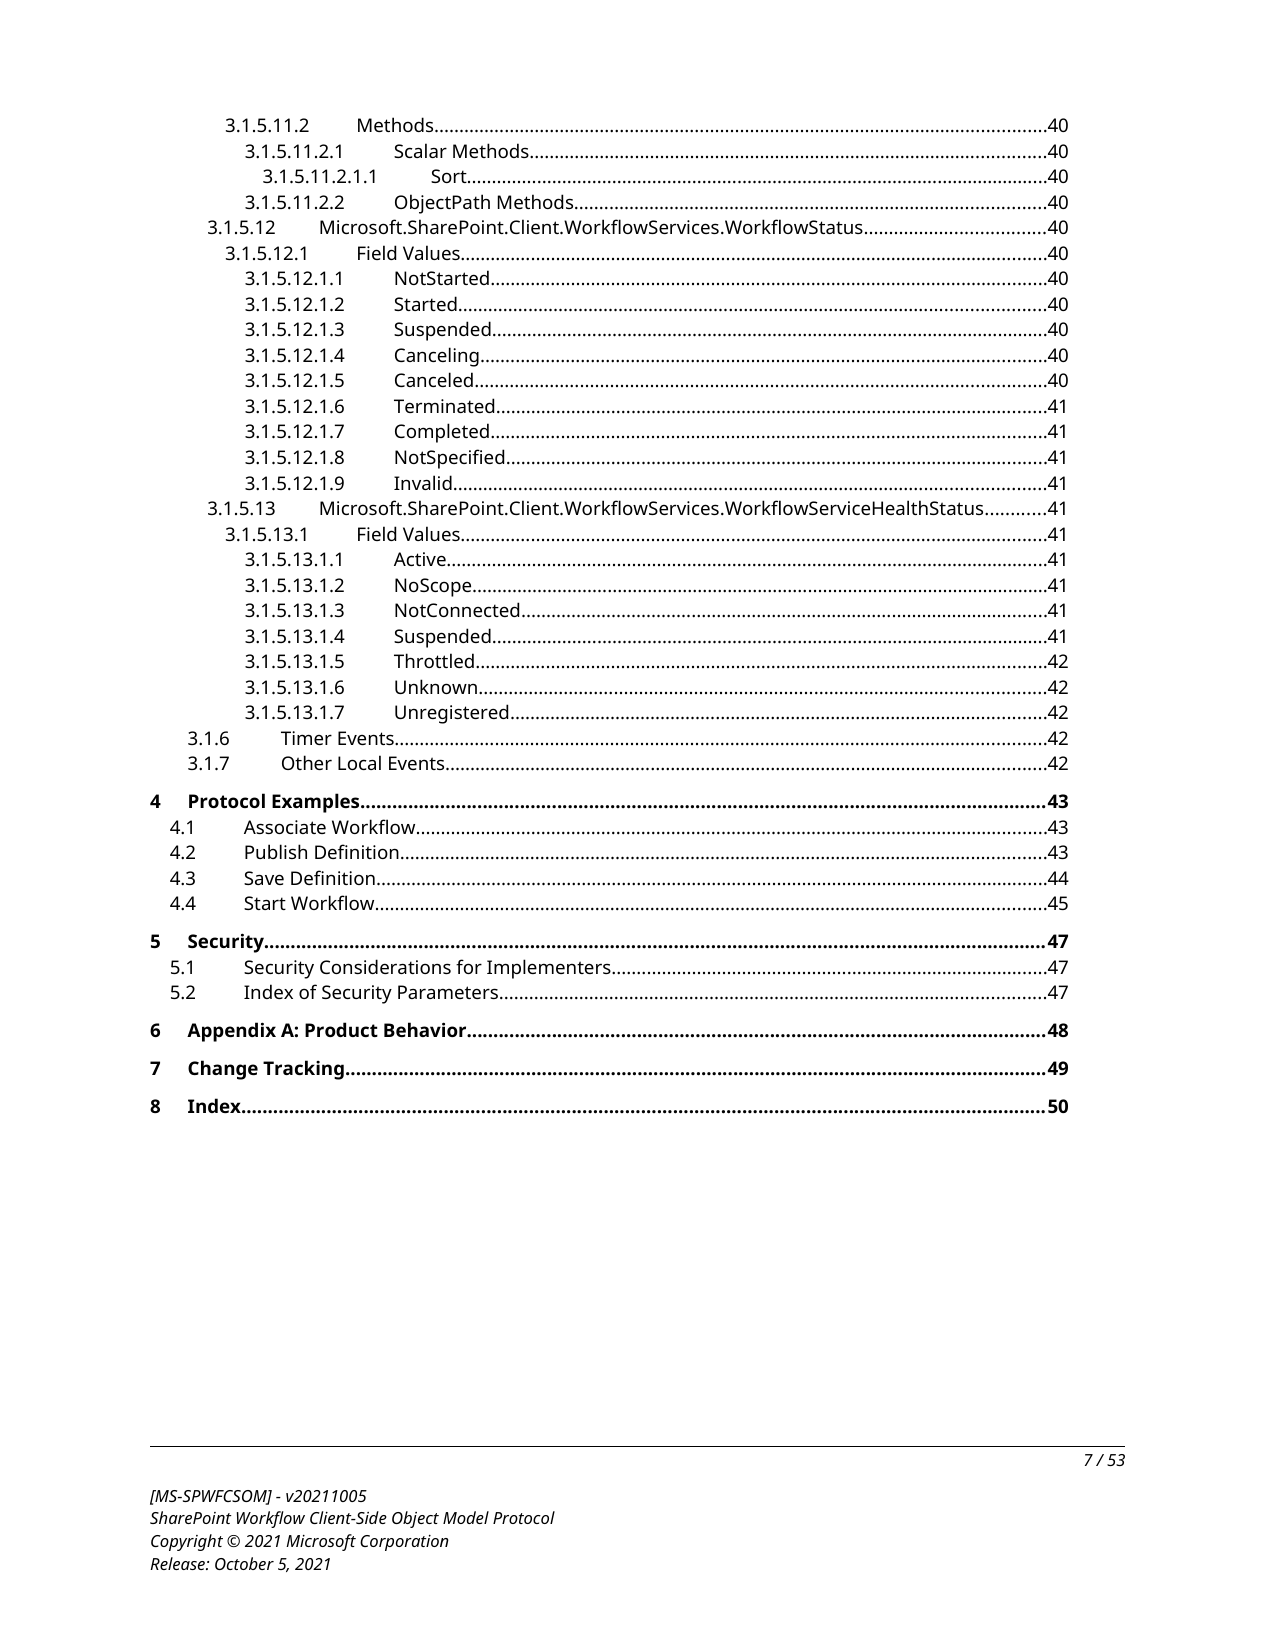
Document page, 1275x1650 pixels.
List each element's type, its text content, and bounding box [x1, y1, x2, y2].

text 3.1.5.12.1.9 Invalid 41 [244, 470, 1078, 495]
text 3.1.6 Timer Events 42 [187, 725, 1078, 751]
text 4 Protocol Examples 43 [150, 788, 1078, 814]
text 3.1.5.12.1.5 Canceled 40 [244, 368, 1078, 393]
text 6 Appendix A: Product Behavior 48 [150, 1018, 1078, 1043]
text 3.1.5.13.1.7 Unregistered 42 [244, 699, 1078, 725]
text 3.1.5.13.1.2 NoScope 41 [244, 572, 1078, 597]
text 5.2 Index of Security Parameters 47 [169, 980, 1078, 1005]
text 3.1.5.13.1.6 Unknown 42 [244, 674, 1078, 699]
text 3.1.5.12.1 Field Values 40 [225, 240, 1078, 266]
text 3.1.5.11.2 Methods 40 [225, 112, 1078, 138]
text 3.1.5.13.1.4 Suspended 41 [244, 623, 1078, 648]
text 3.1.5.12.1.6 Terminated 41 [244, 393, 1078, 419]
text 3.1.5.13.1.5 Throttled 42 [244, 648, 1078, 674]
text 3.1.5.13 Microsoft.SharePoint.Client.WorkflowServices.WorkflowServiceHealthStatus 41 [207, 495, 1078, 521]
text 3.1.5.12.1.1 NotStarted 40 [244, 266, 1078, 291]
text 4.1 Associate Workflow 43 [169, 814, 1078, 839]
text 3.1.5.12.1.4 Canceling 40 [244, 342, 1078, 368]
text 3.1.5.13.1.1 Active 41 [244, 546, 1078, 572]
text 3.1.5.12.1.2 Started 40 [244, 291, 1078, 317]
text 5 Security 47 [150, 929, 1078, 954]
text 3.1.5.12.1.8 NotSpecified 41 [244, 444, 1078, 470]
text 4.4 Start Workflow 45 [169, 891, 1078, 916]
text 7 Change Tracking 49 [150, 1056, 1078, 1081]
text 8 Index 50 [150, 1094, 1078, 1119]
text 4.2 Publish Definition 43 [169, 839, 1078, 865]
text 3.1.5.11.2.1.1 Sort 40 [262, 163, 1078, 189]
text 3.1.7 Other Local Events 42 [187, 751, 1078, 776]
text 3.1.5.13.1.3 NotConnected 41 [244, 597, 1078, 623]
text 4.3 Save Definition 44 [169, 865, 1078, 891]
text 5.1 Security Considerations for Implementers 47 [169, 954, 1078, 980]
text 3.1.5.13.1 Field Values 41 [225, 521, 1078, 546]
text 3.1.5.12.1.7 Completed 41 [244, 419, 1078, 444]
text 3.1.5.12.1.3 Suspended 40 [244, 317, 1078, 342]
text 3.1.5.11.2.1 Scalar Methods 40 [244, 138, 1078, 163]
text 3.1.5.11.2.2 ObjectPath Methods 40 [244, 189, 1078, 214]
text 3.1.5.12 Microsoft.SharePoint.Client.WorkflowServices.WorkflowStatus 40 [207, 214, 1078, 240]
